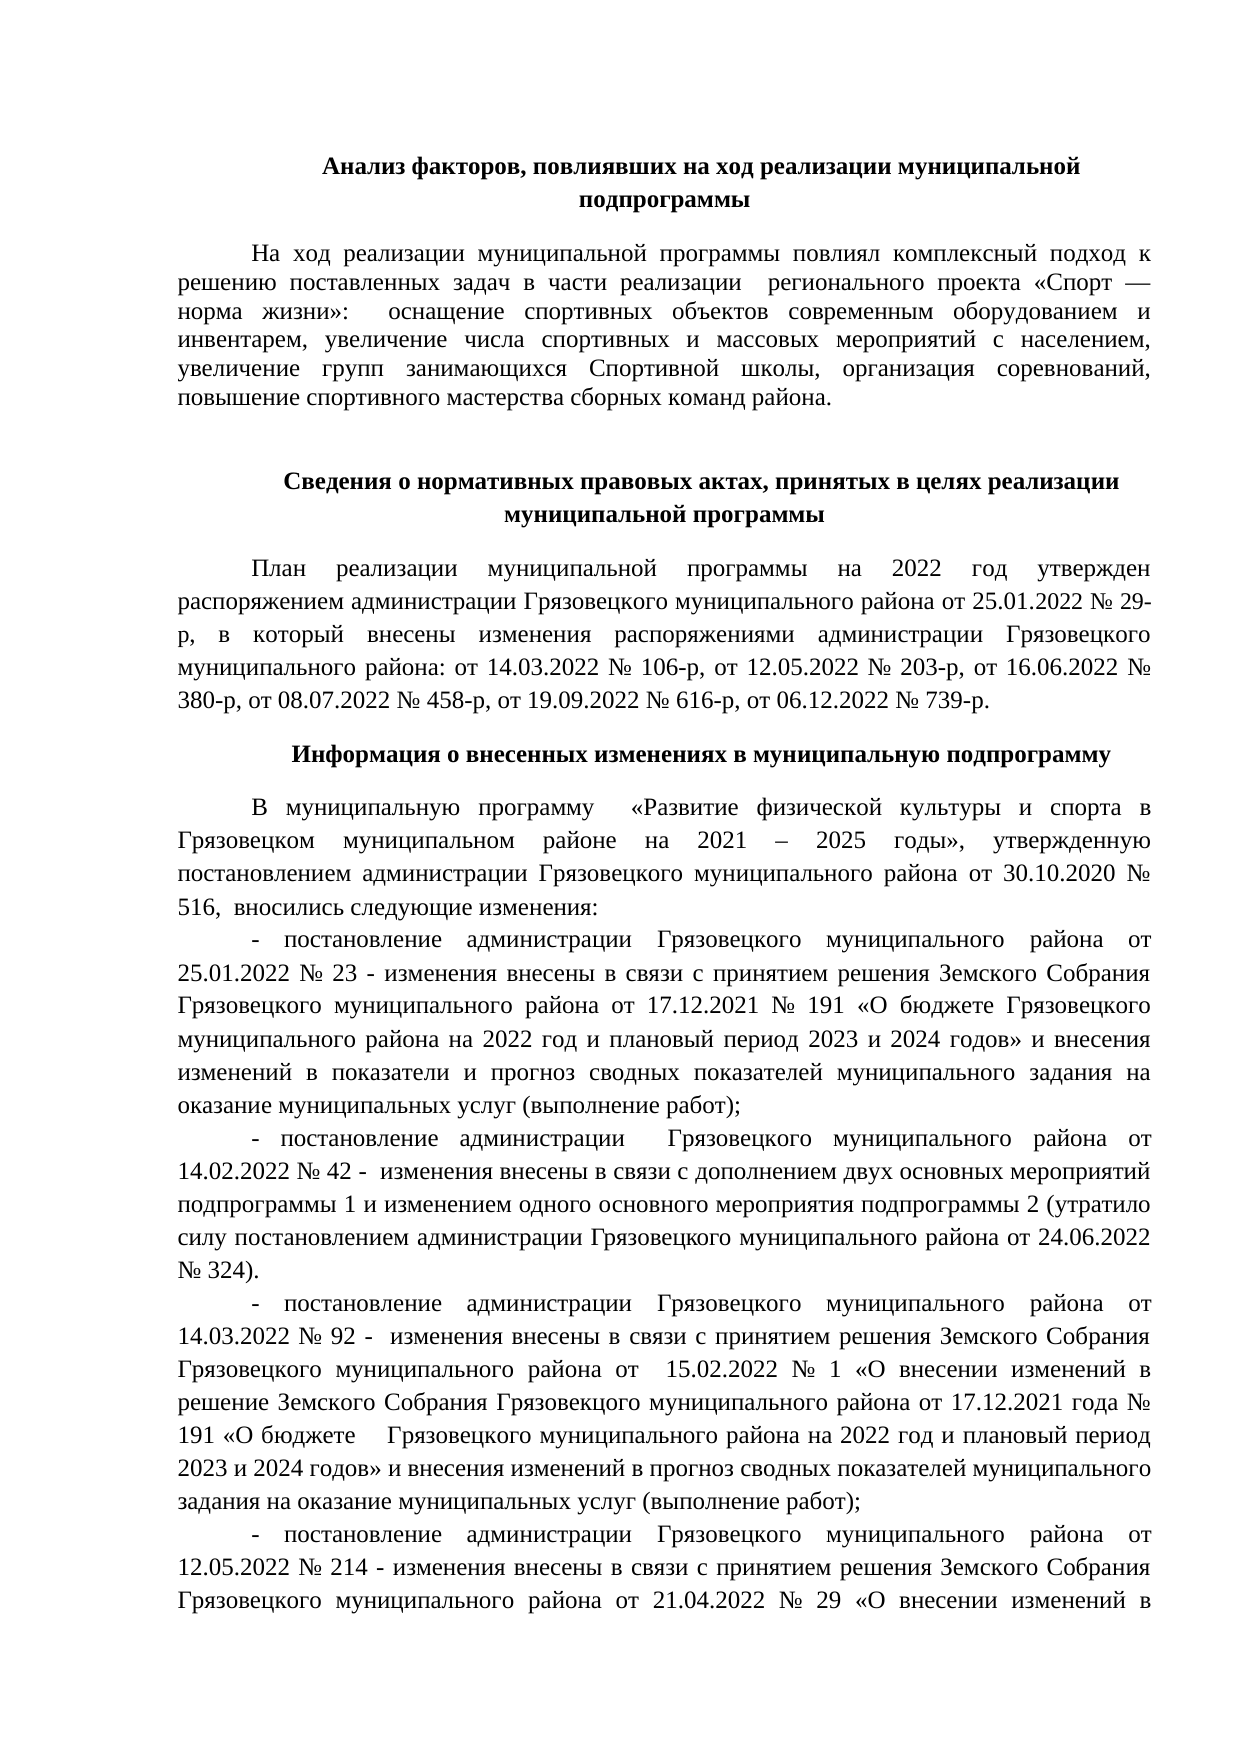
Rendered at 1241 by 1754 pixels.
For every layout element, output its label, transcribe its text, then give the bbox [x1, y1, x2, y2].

text В муниципальную программу «Развитие физической культуры и спорта в Грязовецком муниципальном районе на 2021 – 2025 годы», утвержденную постановлением администрации Грязовецкого муниципального района от 30.10.2020 № 516, вносились следующие изменения: [177, 792, 1152, 920]
text Информация о внесенных изменениях в муниципальную подпрограмму [177, 739, 1152, 767]
text - постановление администрации Грязовецкого муниципального района от 14.02.2022 № 42 - изменения внесены в связи с дополнением двух основных мероприятий подпрограммы 1 и изменением одного основного мероприятия подпрограммы 2 (утратило силу постановлением администрации Грязовецкого муниципального района от 24.06.2022 № 324). [177, 1123, 1152, 1283]
text - постановление администрации Грязовецкого муниципального района от 25.01.2022 № 23 - изменения внесены в связи с принятием решения Земского Собрания Грязовецкого муниципального района от 17.12.2021 № 191 «О бюджете Грязовецкого муниципального района на 2022 год и плановый период 2023 и 2024 годов» и внесения изменений в показатели и прогноз сводных показателей муниципального задания на оказание муниципальных услуг (выполнение работ); [177, 924, 1152, 1118]
text Анализ факторов, повлиявших на ход реализации муниципальной подпрограммы [177, 151, 1152, 213]
text На ход реализации муниципальной программы повлиял комплексный подход к решению поставленных задач в части реализации регионального проекта «Спорт — норма жизни»: оснащение спортивных объектов современным оборудованием и инвентарем, увеличение числа спортивных и массовых мероприятий с населением, увеличение групп занимающихся Спортивной школы, организация соревнований, повышение спортивного мастерства сборных команд района. [177, 238, 1152, 411]
text Сведения о нормативных правовых актах, принятых в целях реализации муниципальной программы [177, 466, 1152, 528]
text - постановление администрации Грязовецкого муниципального района от 14.03.2022 № 92 - изменения внесены в связи с принятием решения Земского Собрания Грязовецкого муниципального района от 15.02.2022 № 1 «О внесении изменений в решение Земского Собрания Грязовекцого муниципального района от 17.12.2021 года № 191 «О бюджете Грязовецкого муниципального района на 2022 год и плановый период 2023 и 2024 годов» и внесения изменений в прогноз сводных показателей муниципального задания на оказание муниципальных услуг (выполнение работ); [177, 1288, 1152, 1515]
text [177, 1519, 1152, 1614]
text План реализации муниципальной программы на 2022 год утвержден распоряжением администрации Грязовецкого муниципального района от 25.01.2022 № 29-р, в который внесены изменения распоряжениями администрации Грязовецкого муниципального района: от 14.03.2022 № 106-р, от 12.05.2022 № 203-р, от 16.06.2022 № 380-р, от 08.07.2022 № 458-р, от 19.09.2022 № 616-р, от 06.12.2022 № 739-р. [177, 553, 1152, 713]
